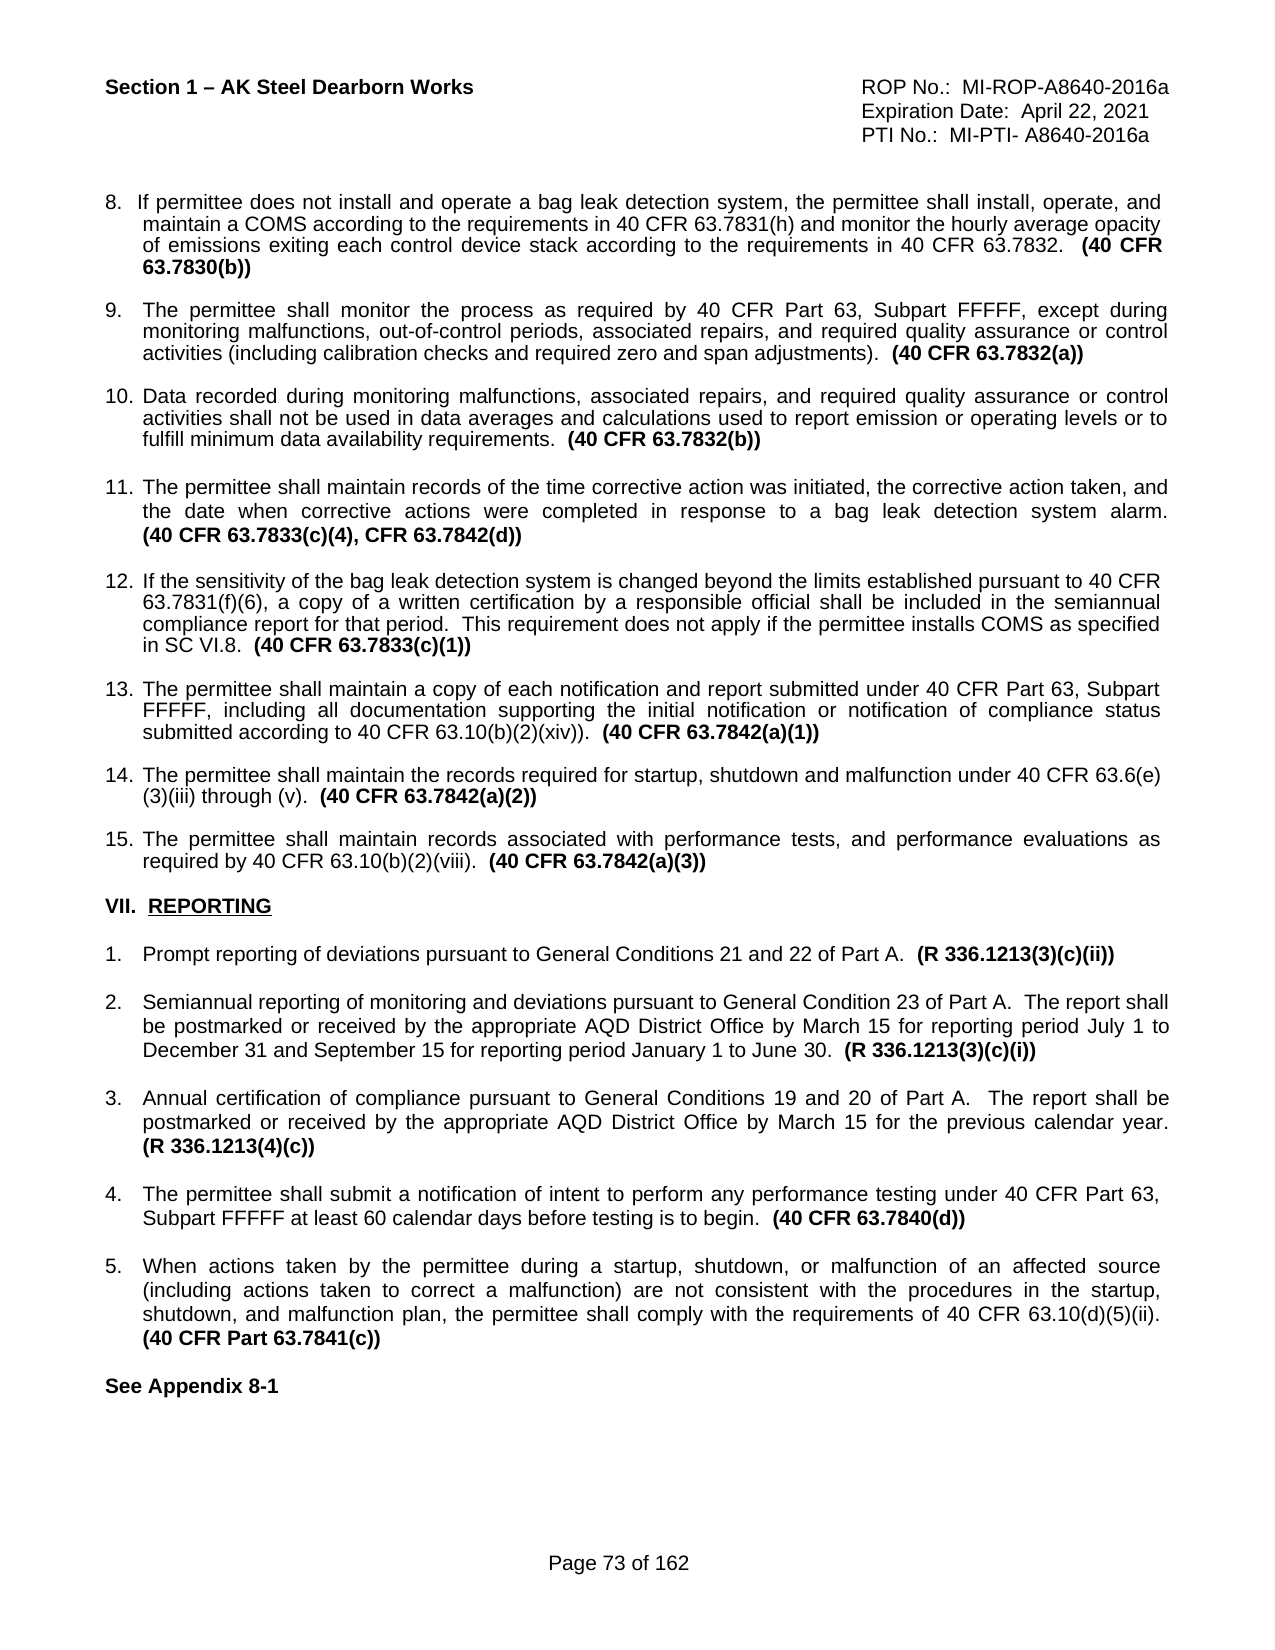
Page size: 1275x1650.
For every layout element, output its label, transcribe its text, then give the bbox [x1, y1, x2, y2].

list Annual certification of compliance pursuant to General Conditions 19 and 20 of Part A. The report shall be postmarked or received by the appropriate AQD District Office by March 15 for the previous calendar year. (R 336.1213(4)(c)) [105, 1086, 1170, 1158]
text 10. Data recorded during monitoring malfunctions, associated repairs, and required quality assurance or control activities shall not be used in data averages and calculations used to report emission or operating levels or to fulfill minimum data availability requirements. (40 CFR 63.7832(b)) [105, 386, 1170, 451]
list The permittee shall submit a notification of intent to perform any performance testing under 40 CFR Part 63, Subpart FFFFF at least 60 calendar days before testing is to begin. (40 CFR 63.7840(d)) [105, 1182, 1162, 1230]
text 11. The permittee shall maintain records of the time corrective action was initiated, the corrective action taken, and the date when corrective actions were completed in response to a bag leak detection system alarm. (40 CFR 63.7833(c)(4), CFR 63.7842(d)) [105, 475, 1170, 547]
list Prompt reporting of deviations pursuant to General Conditions 21 and 22 of Part A. (R 336.1213(3)(c)(ii)) [105, 942, 1170, 966]
text 15. The permittee shall maintain records associated with performance tests, and performance evaluations as required by 40 CFR 63.10(b)(2)(viii). (40 CFR 63.7842(a)(3)) [105, 830, 1162, 873]
text 12. If the sensitivity of the bag leak detection system is changed beyond the limits established pursuant to 40 CFR 63.7831(f)(6), a copy of a written certification by a responsible official shall be included in the semiannual compliance report for that period. This requirement does not apply if the permittee installs COMS as specified in SC VI.8. (40 CFR 63.7833(c)(1)) [105, 571, 1162, 657]
text 9. The permittee shall monitor the process as required by 40 CFR Part 63, Subpart FFFFF, except during monitoring malfunctions, out-of-control periods, associated repairs, and required quality assurance or control activities (including calibration checks and required zero and span adjustments). (40 CFR 63.7832(a)) [105, 300, 1170, 365]
list Semiannual reporting of monitoring and deviations pursuant to General Condition 23 of Part A. The report shall be postmarked or received by the appropriate AQD District Office by March 15 for reporting period July 1 to December 31 and September 15 for reporting period January 1 to June 30. (R 336.1213(3)(c)(i)) [105, 990, 1170, 1062]
text VII. REPORTING [105, 894, 1170, 918]
text 8. If permittee does not install and operate a bag leak detection system, the permittee shall install, operate, and maintain a COMS according to the requirements in 40 CFR 63.7831(h) and monitor the hourly average opacity of emissions exiting each control device stack according to the requirements in 40 CFR 63.7832. (40 CFR 63.7830(b)) [105, 192, 1162, 279]
text See Appendix 8-1 [105, 1373, 1170, 1397]
list When actions taken by the permittee during a startup, shutdown, or malfunction of an affected source (including actions taken to correct a malfunction) are not consistent with the procedures in the startup, shutdown, and malfunction plan, the permittee shall comply with the requirements of 40 CFR 63.10(d)(5)(ii). (40 CFR Part 63.7841(c)) [105, 1254, 1162, 1349]
text 13. The permittee shall maintain a copy of each notification and report submitted under 40 CFR Part 63, Subpart FFFFF, including all documentation supporting the initial notification or notification of compliance status submitted according to 40 CFR 63.10(b)(2)(xiv)). (40 CFR 63.7842(a)(1)) [105, 679, 1162, 743]
text 14. The permittee shall maintain the records required for startup, shutdown and malfunction under 40 CFR 63.6(e)(3)(iii) through (v). (40 CFR 63.7842(a)(2)) [105, 765, 1162, 808]
